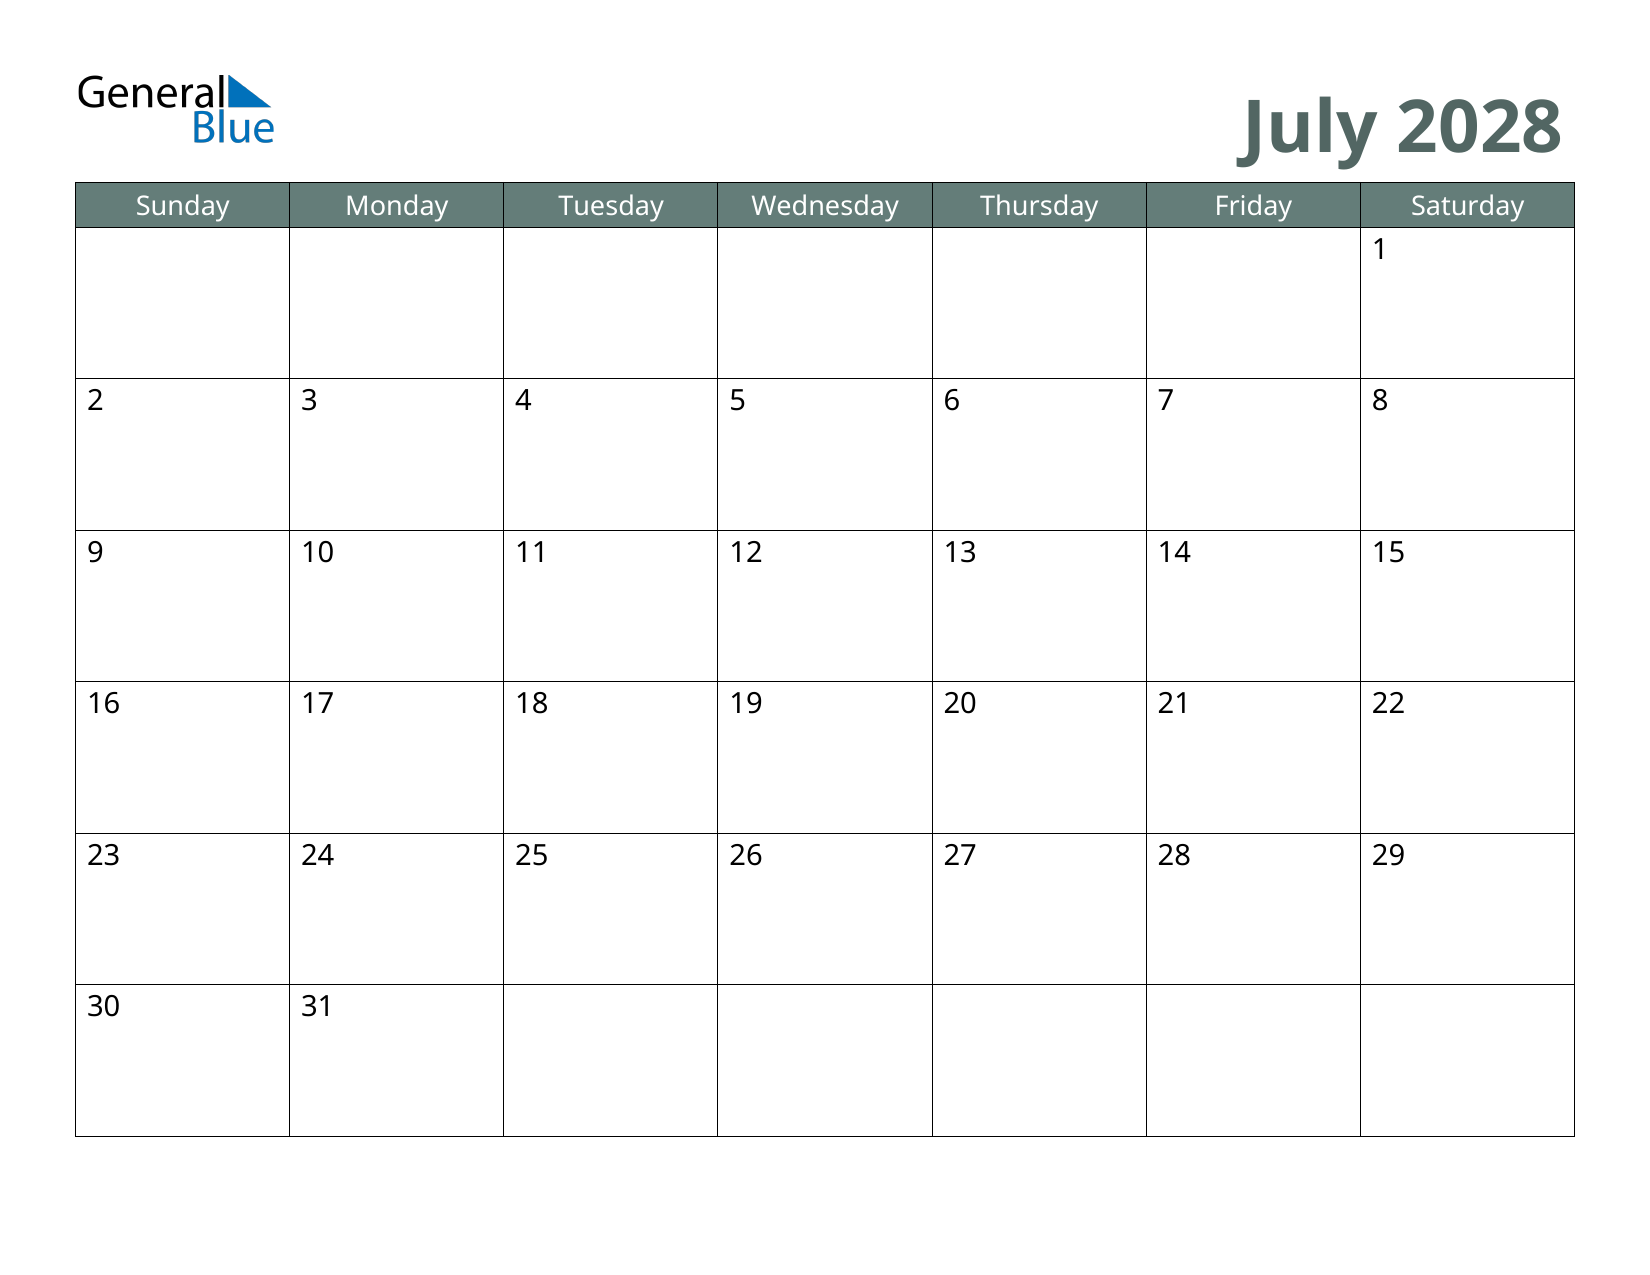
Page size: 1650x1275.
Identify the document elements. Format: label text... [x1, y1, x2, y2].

table_cell 27 [933, 834, 1146, 870]
table_cell [76, 870, 289, 984]
table_cell [933, 228, 1146, 264]
table_cell 30 [76, 985, 289, 1022]
table_header July 2028 [504, 75, 1574, 182]
table_cell [718, 1022, 932, 1136]
table_cell Sunday [76, 183, 289, 227]
table_cell [718, 416, 932, 530]
table_cell [504, 416, 717, 530]
table_cell Friday [1147, 183, 1360, 227]
table_cell [1147, 719, 1360, 833]
table_cell 6 [933, 379, 1146, 416]
table_cell 25 [504, 834, 717, 870]
table_cell [718, 719, 932, 833]
table_cell 2 [76, 379, 289, 416]
table_cell [1361, 264, 1574, 378]
table_cell 3 [290, 379, 503, 416]
table_cell [290, 719, 503, 833]
table_cell [76, 1022, 289, 1136]
table_cell 24 [290, 834, 503, 870]
table_cell [290, 264, 503, 378]
table_cell [76, 416, 289, 530]
table_cell [933, 1022, 1146, 1136]
table_cell [76, 719, 289, 833]
table_cell [1361, 985, 1574, 1022]
table_cell 20 [933, 682, 1146, 719]
table_cell Wednesday [718, 183, 932, 227]
table_cell [1361, 567, 1574, 681]
table_cell [718, 985, 932, 1022]
table_header [76, 75, 503, 182]
table_cell 26 [718, 834, 932, 870]
table_cell [718, 264, 932, 378]
table_cell Monday [290, 183, 503, 227]
table_cell [1147, 870, 1360, 984]
table_cell 12 [718, 531, 932, 567]
table_cell [290, 567, 503, 681]
table_cell [933, 416, 1146, 530]
table_cell 8 [1361, 379, 1574, 416]
table_cell [504, 870, 717, 984]
table_cell [1361, 870, 1574, 984]
table_cell 23 [76, 834, 289, 870]
table_cell [1361, 416, 1574, 530]
table_cell [76, 567, 289, 681]
table_cell [933, 719, 1146, 833]
table_cell [718, 870, 932, 984]
picture [78, 75, 274, 143]
table_cell Tuesday [504, 183, 717, 227]
table_cell [1361, 1022, 1574, 1136]
table_cell [504, 719, 717, 833]
table_cell 14 [1147, 531, 1360, 567]
table_cell 11 [504, 531, 717, 567]
table_cell [933, 567, 1146, 681]
table_cell Saturday [1361, 183, 1574, 227]
table_cell [1147, 264, 1360, 378]
table_cell 29 [1361, 834, 1574, 870]
table_cell [290, 870, 503, 984]
table_cell 1 [1361, 228, 1574, 264]
table_cell 22 [1361, 682, 1574, 719]
table_cell 15 [1361, 531, 1574, 567]
table_cell [933, 870, 1146, 984]
table_cell [1147, 567, 1360, 681]
table_cell 28 [1147, 834, 1360, 870]
table_cell [933, 985, 1146, 1022]
table_cell [1147, 416, 1360, 530]
table_cell 19 [718, 682, 932, 719]
table_cell [718, 567, 932, 681]
table_cell 7 [1147, 379, 1360, 416]
table_cell [504, 1022, 717, 1136]
table_cell [290, 416, 503, 530]
table_cell 9 [76, 531, 289, 567]
table_cell [504, 228, 717, 264]
table_cell 17 [290, 682, 503, 719]
table_cell 10 [290, 531, 503, 567]
table_cell 4 [504, 379, 717, 416]
table_cell [76, 228, 289, 264]
table_cell [76, 264, 289, 378]
table_cell [290, 228, 503, 264]
table_cell 31 [290, 985, 503, 1022]
table_cell [718, 228, 932, 264]
table_cell [504, 264, 717, 378]
table_cell [1147, 1022, 1360, 1136]
table_cell [1147, 228, 1360, 264]
table_cell 16 [76, 682, 289, 719]
table_cell [504, 985, 717, 1022]
table_cell [1361, 719, 1574, 833]
table_cell Thursday [933, 183, 1146, 227]
table_cell [1147, 985, 1360, 1022]
table_cell 13 [933, 531, 1146, 567]
table_cell [933, 264, 1146, 378]
table_cell [504, 567, 717, 681]
table_cell 21 [1147, 682, 1360, 719]
table_cell 18 [504, 682, 717, 719]
table_cell 5 [718, 379, 932, 416]
table_cell [290, 1022, 503, 1136]
